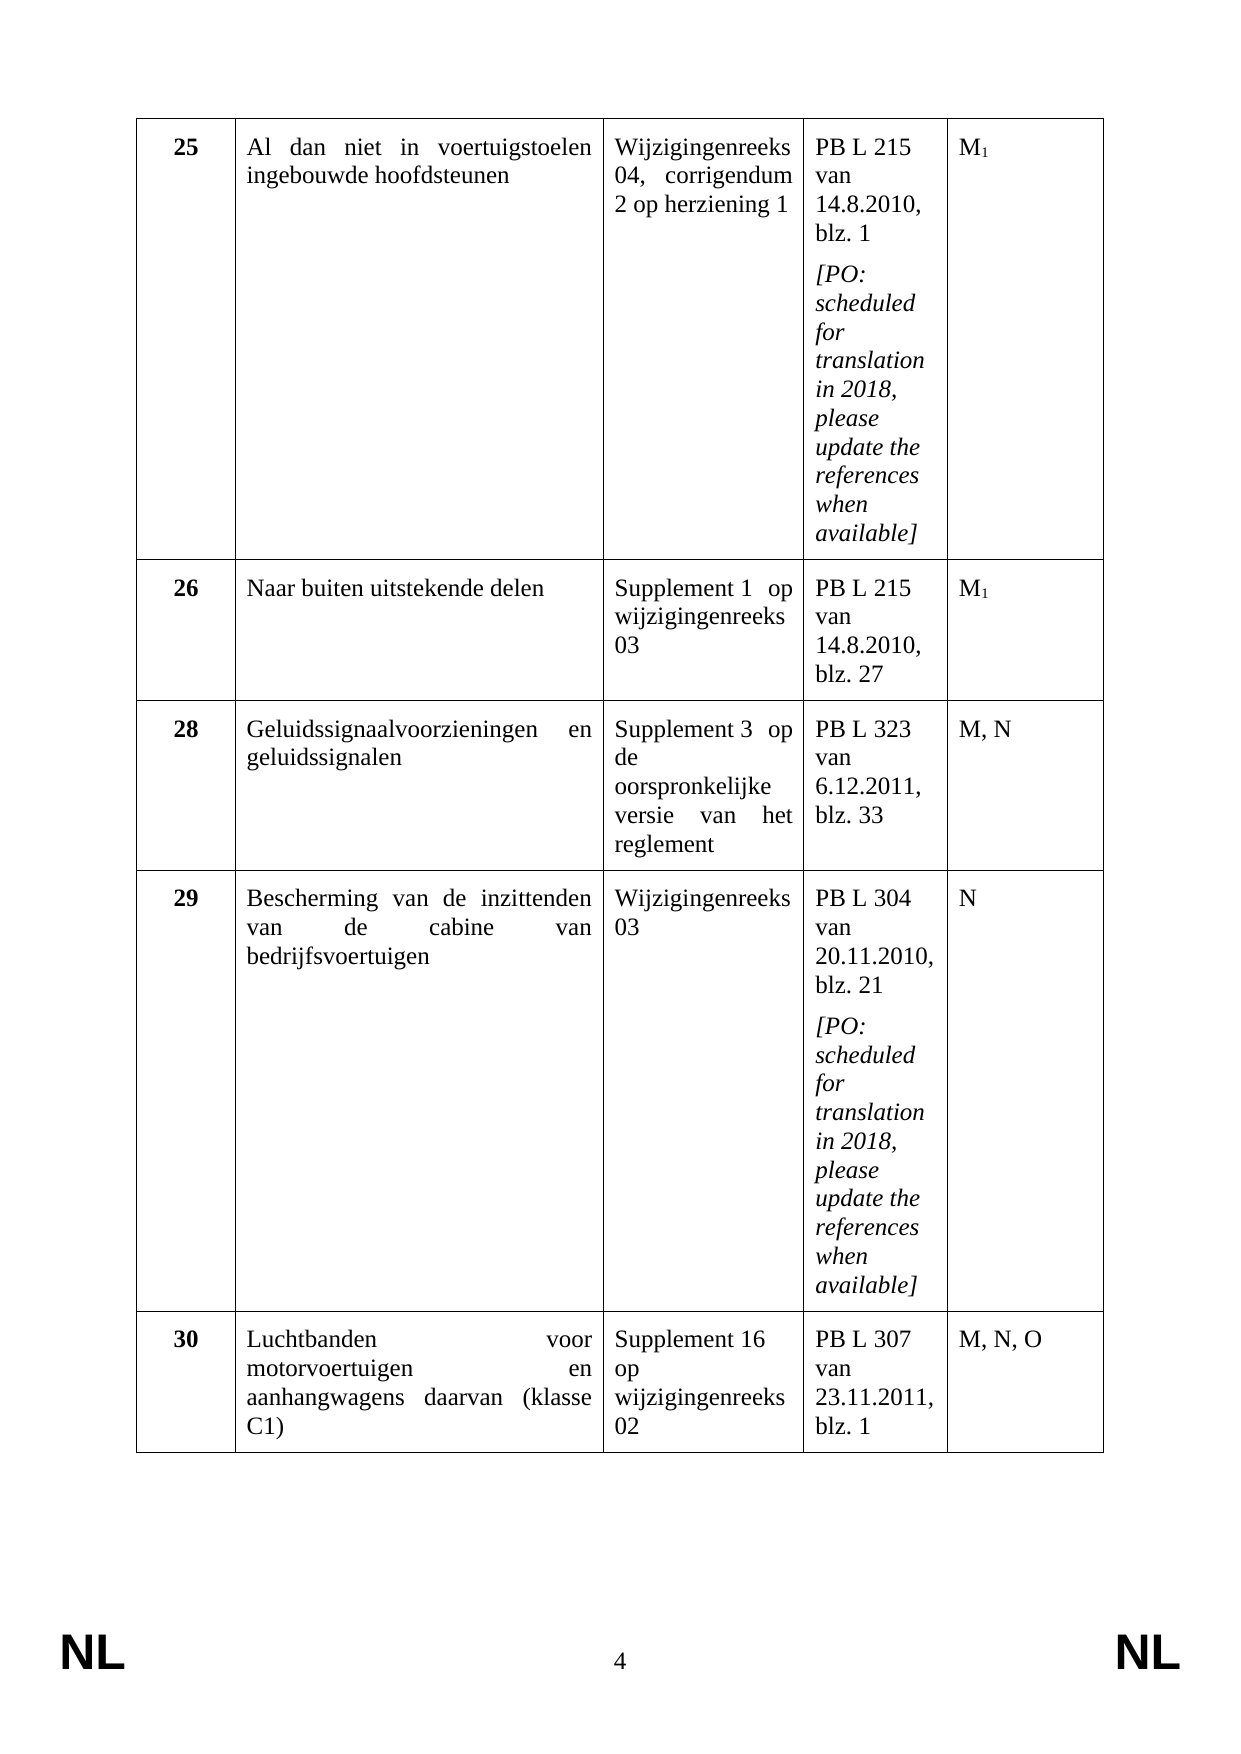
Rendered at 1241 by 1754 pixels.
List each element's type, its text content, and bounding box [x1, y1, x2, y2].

table_cell Luchtbanden voor motorvoertuigen en aanhangwagens daarvan (klasse C1) [236, 1312, 603, 1452]
table_cell Naar buiten uitstekende delen [236, 560, 603, 700]
table_cell M, N, O [948, 1312, 1103, 1452]
table_cell N [948, 871, 1103, 1311]
table_cell M1 [948, 119, 1103, 559]
table_cell Al dan niet in voertuigstoelen ingebouwde hoofdsteunen [236, 119, 603, 559]
table_cell Supplement 16 op wijzigingenreeks 02 [604, 1312, 803, 1452]
table_cell 25 [137, 119, 235, 559]
table_cell 26 [137, 560, 235, 700]
table_cell PB L 323 van 6.12.2011, blz. 33 [804, 701, 947, 870]
table_cell PB L 215 van 14.8.2010, blz. 27 [804, 560, 947, 700]
table_cell Wijzigingenreeks 03 [604, 871, 803, 1311]
table_cell M1 [948, 560, 1103, 700]
table_cell Wijzigingenreeks 04, corrigendum 2 op herziening 1 [604, 119, 803, 559]
table_cell Supplement 1 op wijzigingenreeks 03 [604, 560, 803, 700]
table_cell 29 [137, 871, 235, 1311]
table_cell Supplement 3 op de oorspronkelijke versie van het reglement [604, 701, 803, 870]
table_cell Geluidssignaalvoorzieningen en geluidssignalen [236, 701, 603, 870]
table_cell 30 [137, 1312, 235, 1452]
table_cell PB L 307 van 23.11.2011, blz. 1 [804, 1312, 947, 1452]
table_cell PB L 215 van 14.8.2010, blz. 1 [PO: scheduled for translation in 2018, please update the references when available] [804, 119, 947, 559]
table_cell M, N [948, 701, 1103, 870]
table_cell Bescherming van de inzittenden van de cabine van bedrijfsvoertuigen [236, 871, 603, 1311]
table_cell PB L 304 van 20.11.2010, blz. 21 [PO: scheduled for translation in 2018, please update the references when available] [804, 871, 947, 1311]
table_cell 28 [137, 701, 235, 870]
